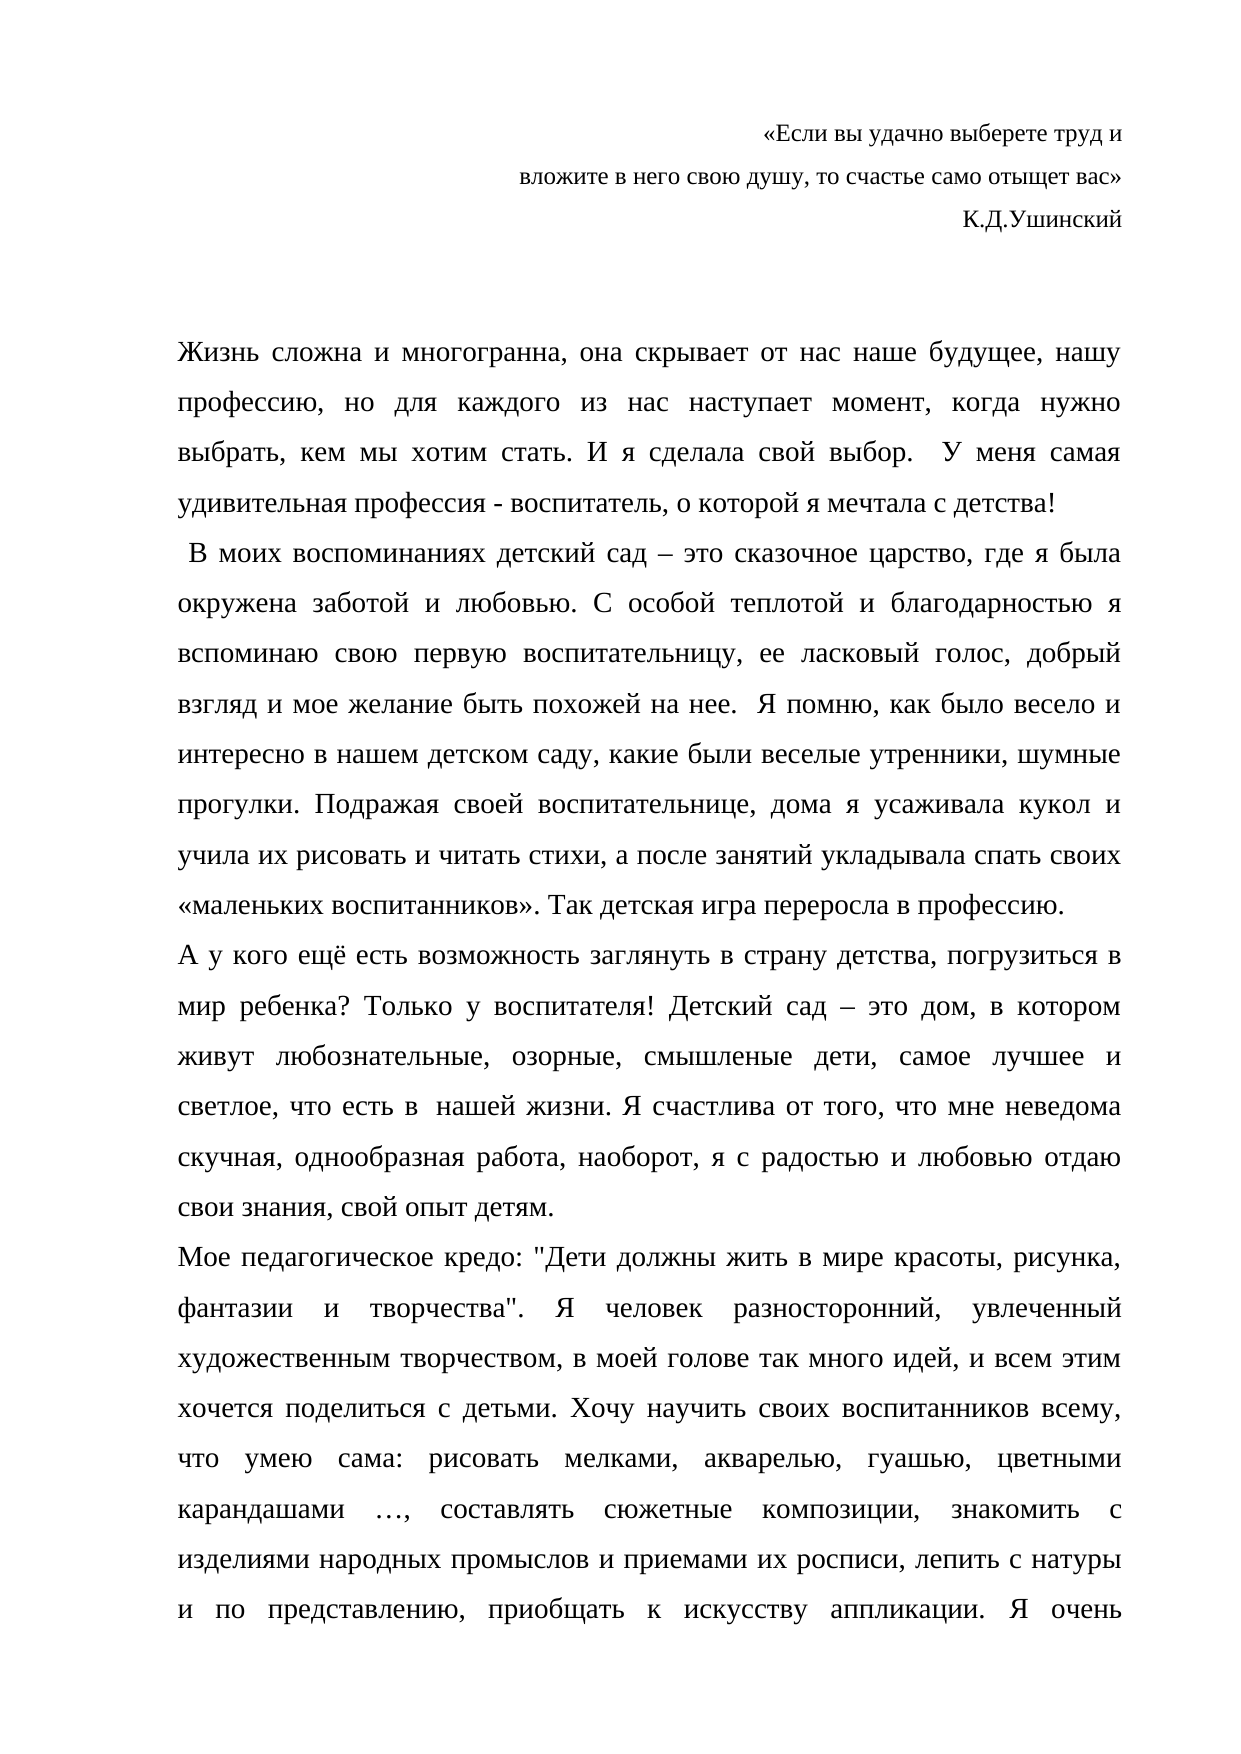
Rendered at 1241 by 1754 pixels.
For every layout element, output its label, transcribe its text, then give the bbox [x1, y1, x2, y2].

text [177, 1239, 1122, 1625]
text вложите в него свою душу, то счастье само отыщет вас» [177, 161, 1122, 190]
text К.Д.Ушинский [177, 204, 1122, 233]
text В моих воспоминаниях детский сад – это сказочное царство, где я была окружена заботой и любовью. С особой теплотой и благодарностью я вспоминаю свою первую воспитательницу, ее ласковый голос, добрый взгляд и мое желание быть похожей на нее. Я помню, как было весело и интересно в нашем детском саду, какие были веселые утренники, шумные прогулки. Подражая своей воспитательнице, дома я усаживала кукол и учила их рисовать и читать стихи, а после занятий укладывала спать своих «маленьких воспитанников». Так детская игра переросла в профессию. [177, 535, 1122, 921]
text А у кого ещё есть возможность заглянуть в страну детства, погрузиться в мир ребенка? Только у воспитателя! Детский сад – это дом, в котором живут любознательные, озорные, смышленые дети, самое лучшее и светлое, что есть в нашей жизни. Я счастлива от того, что мне неведома скучная, однообразная работа, наоборот, я с радостью и любовью отдаю свои знания, свой опыт детям. [177, 937, 1122, 1223]
text «Если вы удачно выберете труд и [177, 118, 1122, 147]
text Жизнь сложна и многогранна, она скрывает от нас наше будущее, нашу профессию, но для каждого из нас наступает момент, когда нужно выбрать, кем мы хотим стать. И я сделала свой выбор. У меня самая удивительная профессия - воспитатель, о которой я мечтала с детства! [177, 334, 1122, 518]
